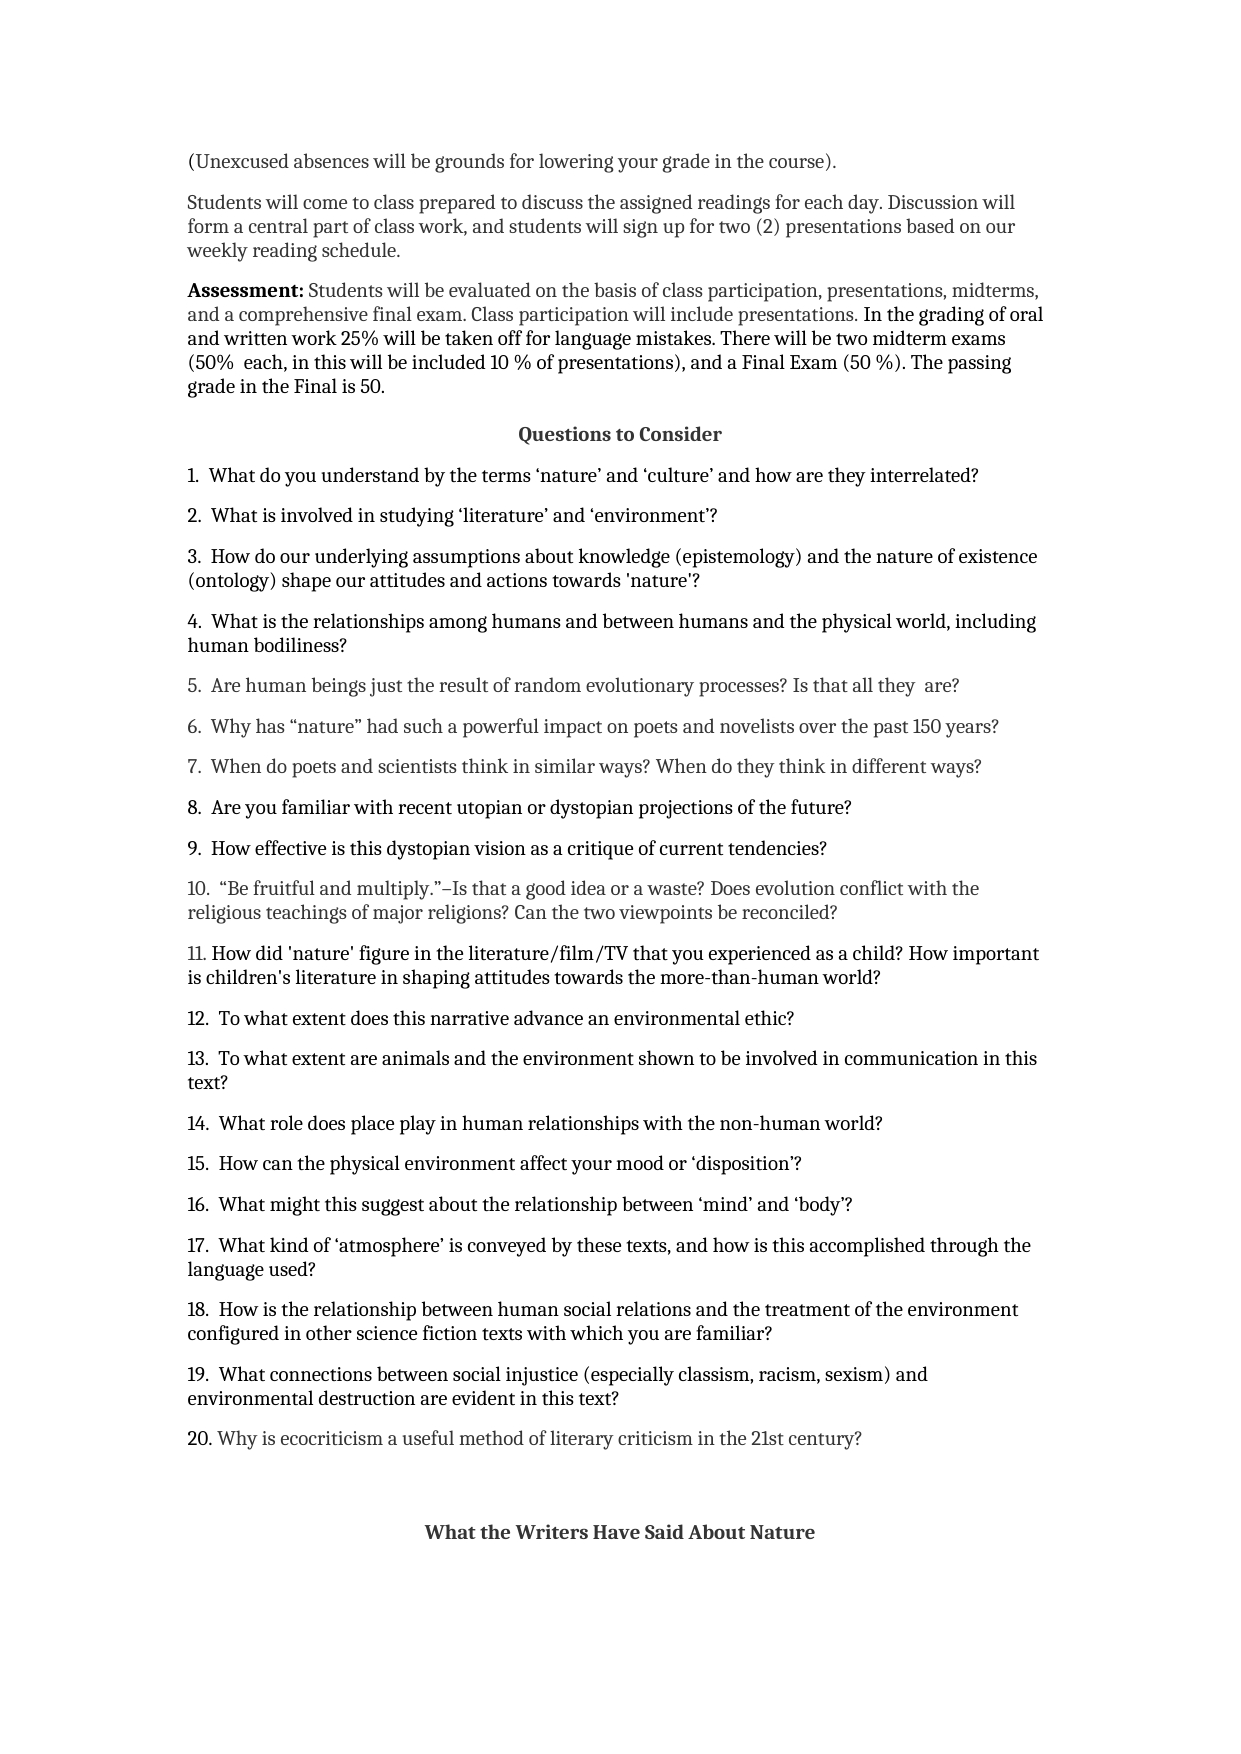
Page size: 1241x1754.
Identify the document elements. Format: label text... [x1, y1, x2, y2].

text 6. Why has “nature” had such a powerful impact on poets and novelists over the past 150 years? [187, 714, 1053, 738]
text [187, 150, 1053, 174]
text 16. What might this suggest about the relationship between ‘mind’ and ‘body’? [187, 1193, 1053, 1217]
text 14. What role does place play in human relationships with the non-human world? [187, 1111, 1053, 1135]
text 18. How is the relationship between human social relations and the treatment of the environment configured in other science fiction texts with which you are familiar? [187, 1298, 1053, 1346]
text 9. How effective is this dystopian vision as a critique of current tendencies? [187, 836, 1053, 860]
text What the Writers Have Said About Nature [187, 1520, 1053, 1544]
text 19. What connections between social injustice (especially classism, racism, sexism) and environmental destruction are evident in this text? [187, 1362, 1053, 1410]
text 3. How do our underlying assumptions about knowledge (epistemology) and the nature of existence (ontology) shape our attitudes and actions towards 'nature'? [187, 545, 1053, 593]
text 20. Why is ecocriticism a useful method of literary criticism in the 21st century? [187, 1427, 1053, 1451]
text Questions to Consider [187, 423, 1053, 447]
text 10. “Be fruitful and multiply.”–Is that a good idea or a waste? Does evolution conflict with the religious teachings of major religions? Can the two viewpoints be reconciled? [187, 877, 1053, 925]
text 15. How can the physical environment affect your mood or ‘disposition’? [187, 1152, 1053, 1176]
text 4. What is the relationships among humans and between humans and the physical world, including human bodiliness? [187, 609, 1053, 657]
text 1. What do you understand by the terms ‘nature’ and ‘culture’ and how are they interrelated? [187, 463, 1053, 487]
text 12. To what extent does this narrative advance an environmental ethic? [187, 1006, 1053, 1030]
text 2. What is involved in studying ‘literature’ and ‘environment’? [187, 504, 1053, 528]
text 13. To what extent are animals and the environment shown to be involved in communication in this text? [187, 1047, 1053, 1095]
text Students will come to class prepared to discuss the assigned readings for each day. Discussion will form a central part of class work, and students will sign up for two (2) presentations based on our weekly reading schedule. [187, 191, 1053, 262]
text 7. When do poets and scientists think in similar ways? When do they think in different ways? [187, 755, 1053, 779]
text Assessment: Students will be evaluated on the basis of class participation, presentations, midterms, and a comprehensive final exam. Class participation will include presentations. In the grading of oral and written work 25% will be taken off for language mistakes. There will be two midterm exams (50% each, in this will be included 10 % of presentations), and a Final Exam (50 %). The passing grade in the Final is 50. [187, 279, 1053, 399]
text 5. Are human beings just the result of random evolutionary processes? Is that all they are? [187, 674, 1053, 698]
text 17. What kind of ‘atmosphere’ is conveyed by these texts, and how is this accomplished through the language used? [187, 1233, 1053, 1281]
text 8. Are you familiar with recent utopian or dystopian projections of the future? [187, 796, 1053, 820]
text 11. How did 'nature' figure in the literature/film/TV that you experienced as a child? How important is children's literature in shaping attitudes towards the more-than-human world? [187, 942, 1053, 989]
